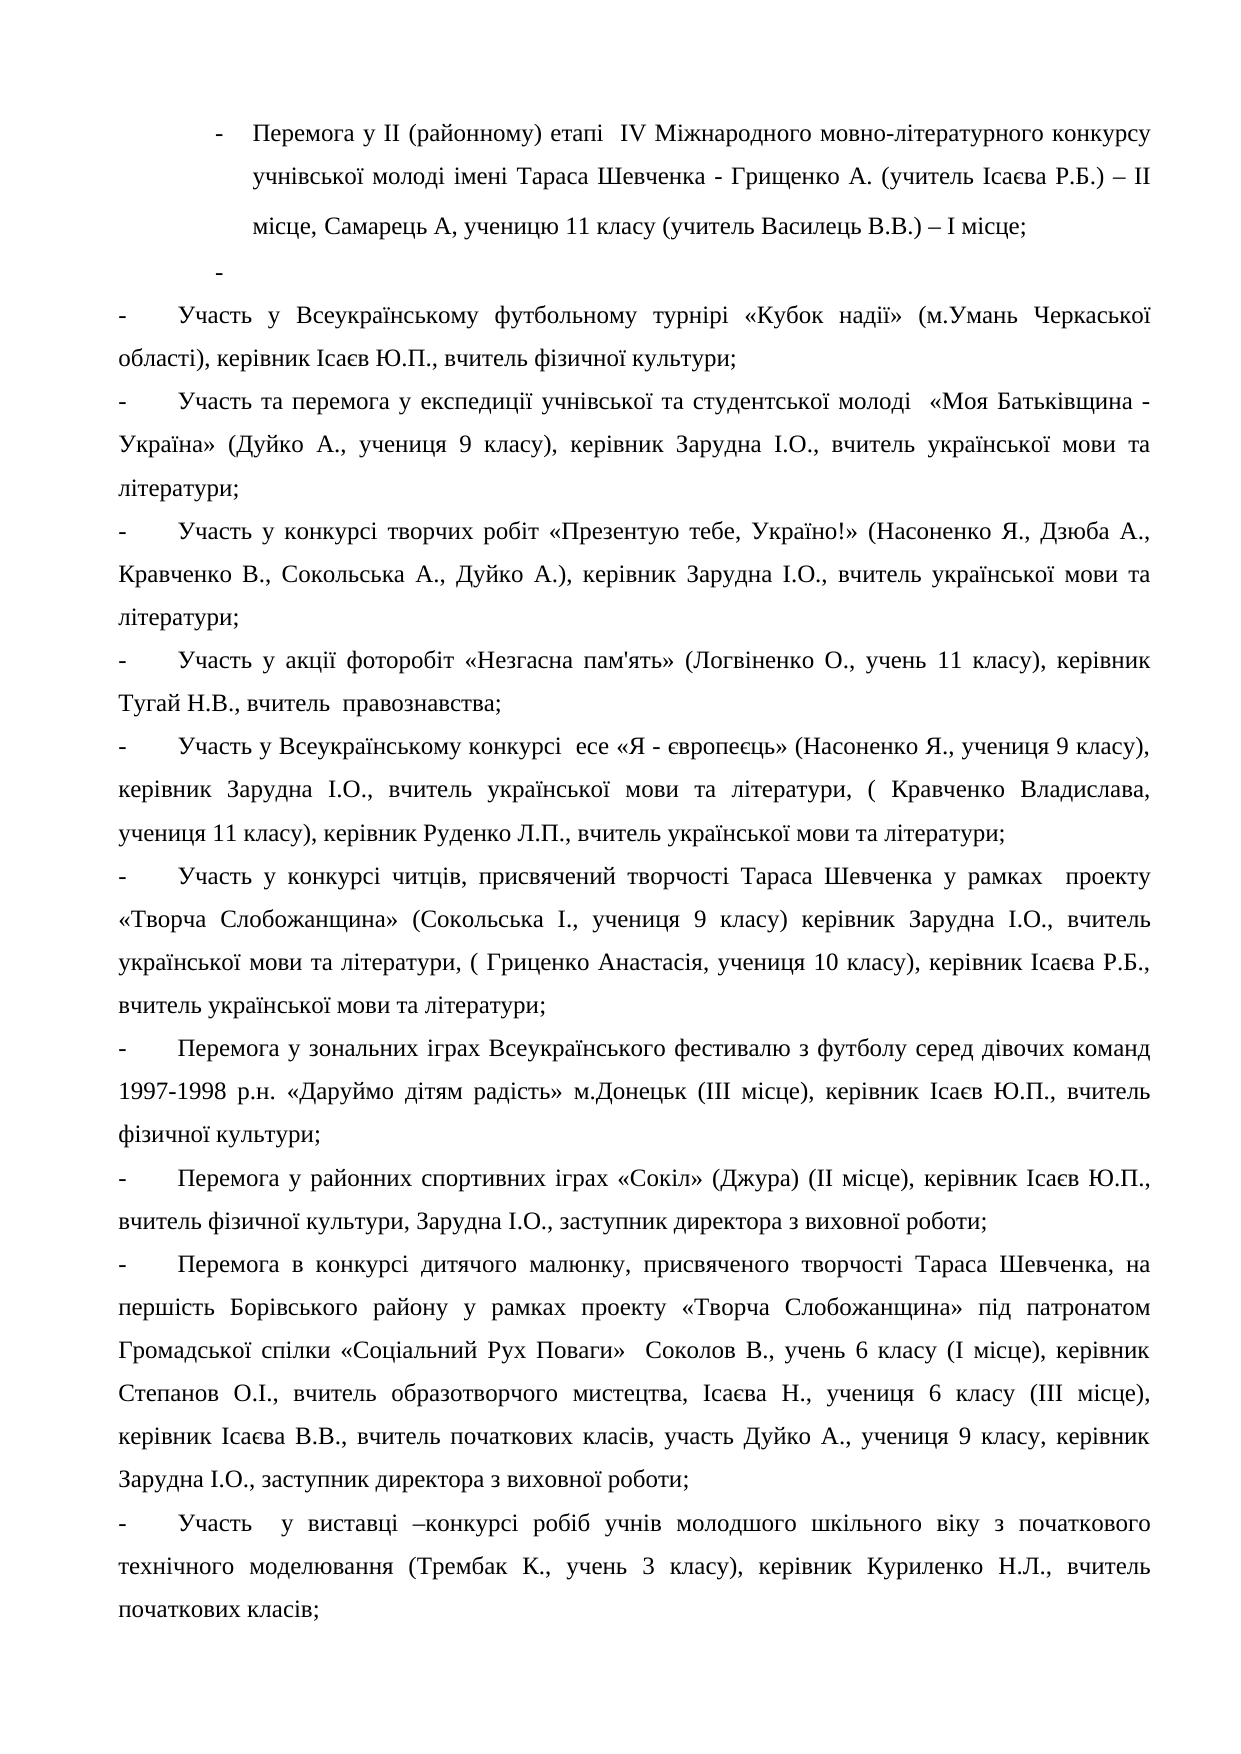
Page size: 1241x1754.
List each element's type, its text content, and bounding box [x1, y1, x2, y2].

list Участь у Всеукраїнському конкурсі есе «Я - європеєць» (Насоненко Я., учениця 9 класу), керівник Зарудна І.О., вчитель української мови та літератури, ( Кравченко Владислава, учениця 11 класу), керівник Руденко Л.П., вчитель української мови та літератури; [118, 731, 1152, 846]
list Участь у конкурсі творчих робіт «Презентую тебе, Україно!» (Насоненко Я., Дзюба А., Кравченко В., Сокольська А., Дуйко А.), керівник Зарудна І.О., вчитель української мови та літератури; [118, 516, 1152, 631]
list Перемога у районних спортивних іграх «Сокіл» (Джура) (ІІ місце), керівник Ісаєв Ю.П., вчитель фізичної культури, Зарудна І.О., заступник директора з виховної роботи; [118, 1163, 1152, 1234]
list Перемога у зональних іграх Всеукраїнського фестивалю з футболу серед дівочих команд 1997-1998 р.н. «Даруймо дітям радість» м.Донецьк (ІІІ місце), керівник Ісаєв Ю.П., вчитель фізичної культури; [118, 1033, 1152, 1148]
list Участь у Всеукраїнському футбольному турнірі «Кубок надії» (м.Умань Черкаської області), керівник Ісаєв Ю.П., вчитель фізичної культури; [118, 300, 1152, 372]
list Участь у конкурсі читців, присвячений творчості Тараса Шевченка у рамках проекту «Творча Слобожанщина» (Сокольська І., учениця 9 класу) керівник Зарудна І.О., вчитель української мови та літератури, ( Гриценко Анастасія, учениця 10 класу), керівник Ісаєва Р.Б., вчитель української мови та літератури; [118, 861, 1152, 1019]
list Участь у акції фоторобіт «Незгасна пам'ять» (Логвіненко О., учень 11 класу), керівник Тугай Н.В., вчитель правознавства; [118, 645, 1152, 717]
list Перемога у ІІ (районному) етапі ІV Міжнародного мовно-літературного конкурсу учнівської молоді імені Тараса Шевченка - Грищенко А. (учитель Ісаєва Р.Б.) – ІІ місце, Самарець А, ученицю 11 класу (учитель Василець В.В.) – І місце; [215, 118, 1152, 240]
list Перемога в конкурсі дитячого малюнку, присвяченого творчості Тараса Шевченка, на першість Борівського району у рамках проекту «Творча Слобожанщина» під патронатом Громадської спілки «Соціальний Рух Поваги» Соколов В., учень 6 класу (І місце), керівник Степанов О.І., вчитель образотворчого мистецтва, Ісаєва Н., учениця 6 класу (ІІІ місце), керівник Ісаєва В.В., вчитель початкових класів, участь Дуйко А., учениця 9 класу, керівник Зарудна І.О., заступник директора з виховної роботи; [118, 1249, 1152, 1493]
list Участь та перемога у експедиції учнівської та студентської молоді «Моя Батьківщина - Україна» (Дуйко А., учениця 9 класу), керівник Зарудна І.О., вчитель української мови та літератури; [118, 386, 1152, 501]
list Участь у виставці –конкурсі робіб учнів молодшого шкільного віку з початкового технічного моделювання (Трембак К., учень 3 класу), керівник Куриленко Н.Л., вчитель початкових класів; [118, 1508, 1152, 1623]
